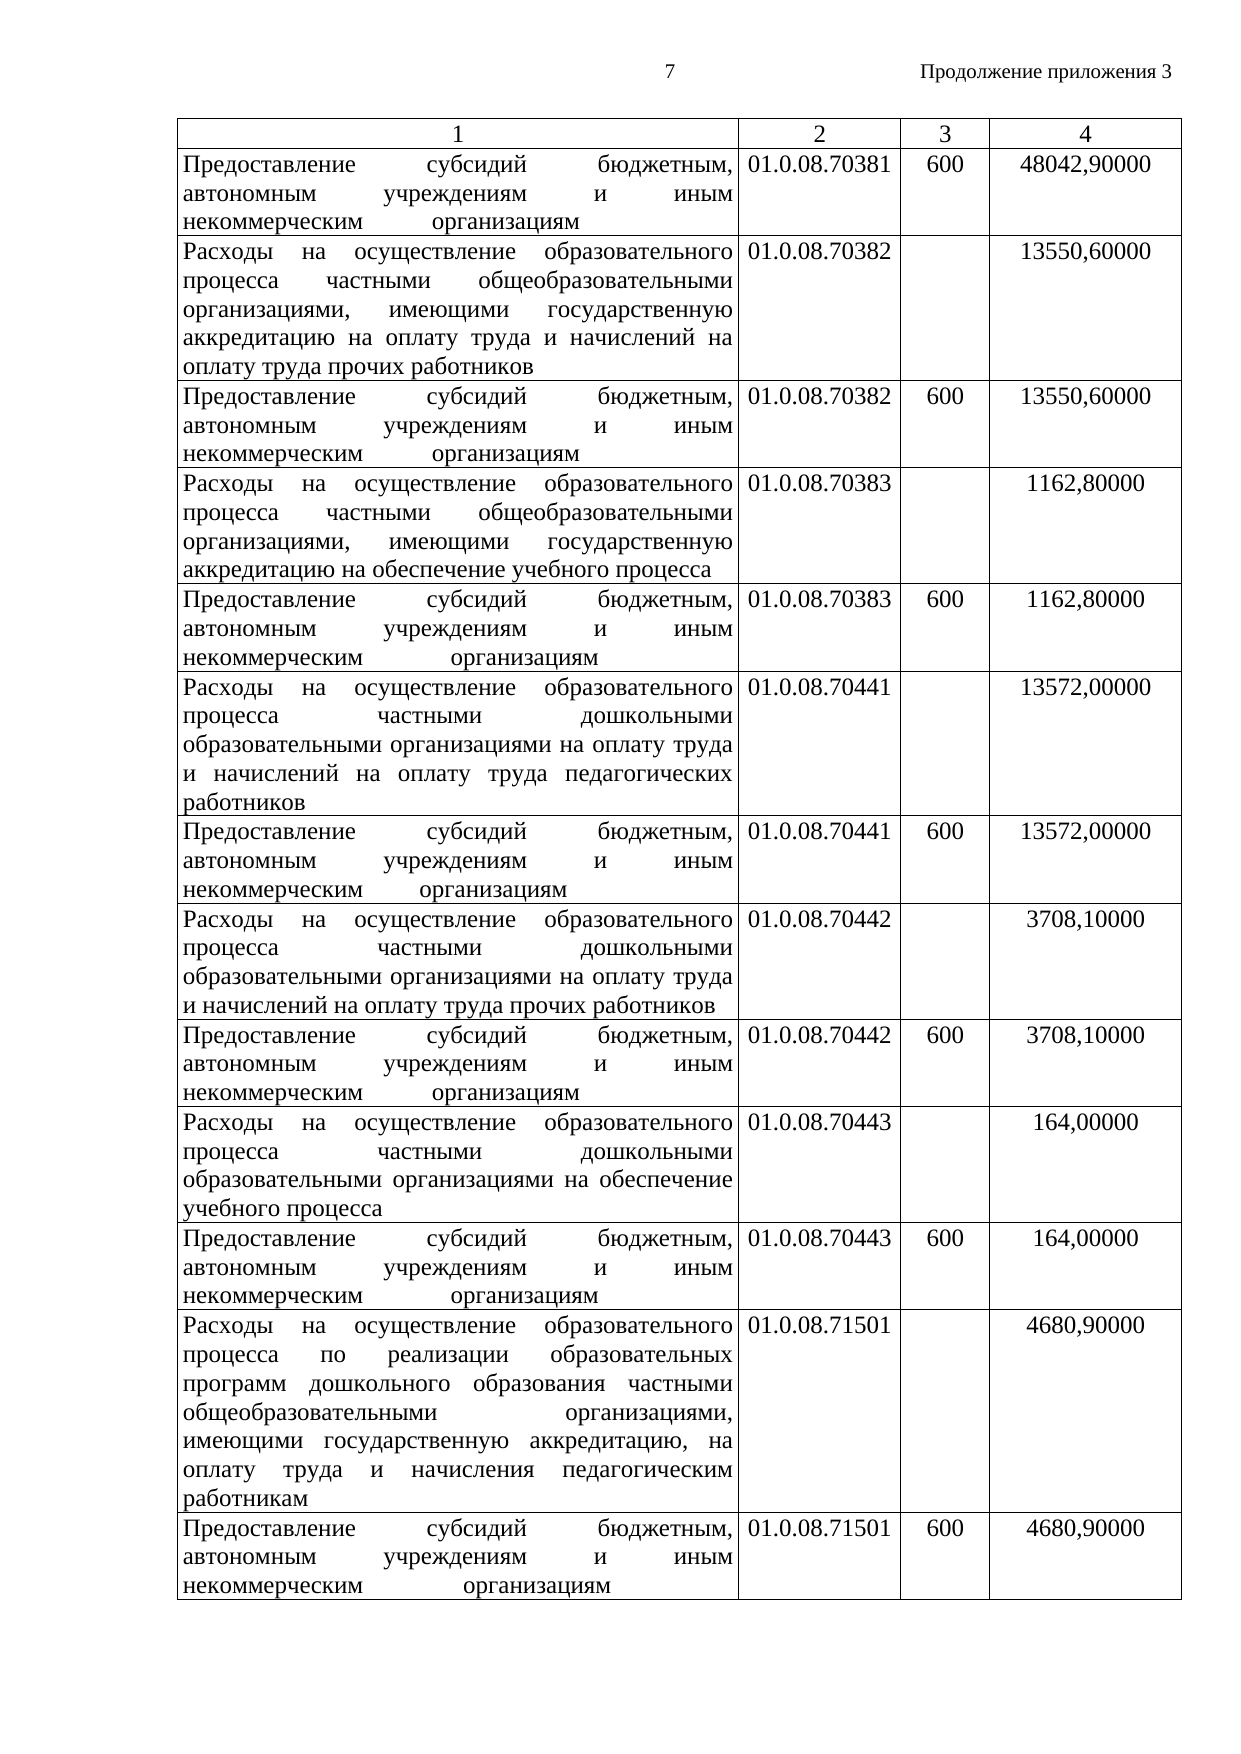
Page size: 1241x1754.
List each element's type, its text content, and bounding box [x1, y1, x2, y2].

table_cell 600 [901, 1020, 989, 1106]
table_cell 600 [901, 149, 989, 235]
table_cell Расходы на осуществление образовательного процесса частными дошкольными образовательными организациями на оплату труда и начислений на оплату труда педагогических работников [178, 672, 738, 815]
table_cell 01.0.08.70383 [739, 468, 900, 583]
table_cell [901, 1107, 989, 1222]
table_cell 01.0.08.70381 [739, 149, 900, 235]
table_cell 01.0.08.71501 [739, 1513, 900, 1599]
table_header 1 [178, 119, 738, 148]
table_cell 3708,10000 [990, 1020, 1181, 1106]
table_header 2 [739, 119, 900, 148]
table_cell 01.0.08.70441 [739, 672, 900, 815]
table_cell 01.0.08.70442 [739, 1020, 900, 1106]
table_cell 01.0.08.70443 [739, 1107, 900, 1222]
table_cell [901, 1310, 989, 1512]
table_header 4 [990, 119, 1181, 148]
table_cell 3708,10000 [990, 904, 1181, 1019]
table_cell 600 [901, 381, 989, 467]
table_cell [901, 904, 989, 1019]
table_cell [901, 236, 989, 380]
table_cell 1162,80000 [990, 468, 1181, 583]
table_cell 4680,90000 [990, 1513, 1181, 1599]
table_cell 600 [901, 1223, 989, 1309]
table_cell [901, 468, 989, 583]
table_cell Предоставление субсидий бюджетным, автономным учреждениям и иным некоммерческим организациям [178, 1223, 738, 1309]
table_cell 4680,90000 [990, 1310, 1181, 1512]
table_cell 01.0.08.70443 [739, 1223, 900, 1309]
table_cell Расходы на осуществление образовательного процесса частными дошкольными образовательными организациями на оплату труда и начислений на оплату труда прочих работников [178, 904, 738, 1019]
table_cell Расходы на осуществление образовательного процесса частными общеобразовательными организациями, имеющими государственную аккредитацию на обеспечение учебного процесса [178, 468, 738, 583]
table_cell 01.0.08.71501 [739, 1310, 900, 1512]
table_cell Расходы на осуществление образовательного процесса частными дошкольными образовательными организациями на обеспечение учебного процесса [178, 1107, 738, 1222]
table_cell 600 [901, 584, 989, 671]
table_cell 164,00000 [990, 1107, 1181, 1222]
table_cell Предоставление субсидий бюджетным, автономным учреждениям и иным некоммерческим организациям [178, 816, 738, 903]
table_cell 600 [901, 816, 989, 903]
table_cell 01.0.08.70441 [739, 816, 900, 903]
table_cell Расходы на осуществление образовательного процесса по реализации образовательных программ дошкольного образования частными общеобразовательными организациями, имеющими государственную аккредитацию, на оплату труда и начисления педагогическим работникам [178, 1310, 738, 1512]
table_cell Расходы на осуществление образовательного процесса частными общеобразовательными организациями, имеющими государственную аккредитацию на оплату труда и начислений на оплату труда прочих работников [178, 236, 738, 380]
table_cell 13550,60000 [990, 236, 1181, 380]
table_cell 01.0.08.70383 [739, 584, 900, 671]
table_cell 13550,60000 [990, 381, 1181, 467]
table_cell [901, 672, 989, 815]
table_cell Предоставление субсидий бюджетным, автономным учреждениям и иным некоммерческим организациям [178, 381, 738, 467]
table_cell Предоставление субсидий бюджетным, автономным учреждениям и иным некоммерческим организациям [178, 1020, 738, 1106]
table_cell 01.0.08.70442 [739, 904, 900, 1019]
table_cell 13572,00000 [990, 816, 1181, 903]
table_cell 13572,00000 [990, 672, 1181, 815]
table_cell 600 [901, 1513, 989, 1599]
table_header 3 [901, 119, 989, 148]
table_cell 164,00000 [990, 1223, 1181, 1309]
table_cell Предоставление субсидий бюджетным, автономным учреждениям и иным некоммерческим организациям [178, 1513, 738, 1599]
table_cell 1162,80000 [990, 584, 1181, 671]
table_cell 48042,90000 [990, 149, 1181, 235]
table_cell Предоставление субсидий бюджетным, автономным учреждениям и иным некоммерческим организациям [178, 149, 738, 235]
table_cell Предоставление субсидий бюджетным, автономным учреждениям и иным некоммерческим организациям [178, 584, 738, 671]
table_cell 01.0.08.70382 [739, 236, 900, 380]
table_cell 01.0.08.70382 [739, 381, 900, 467]
